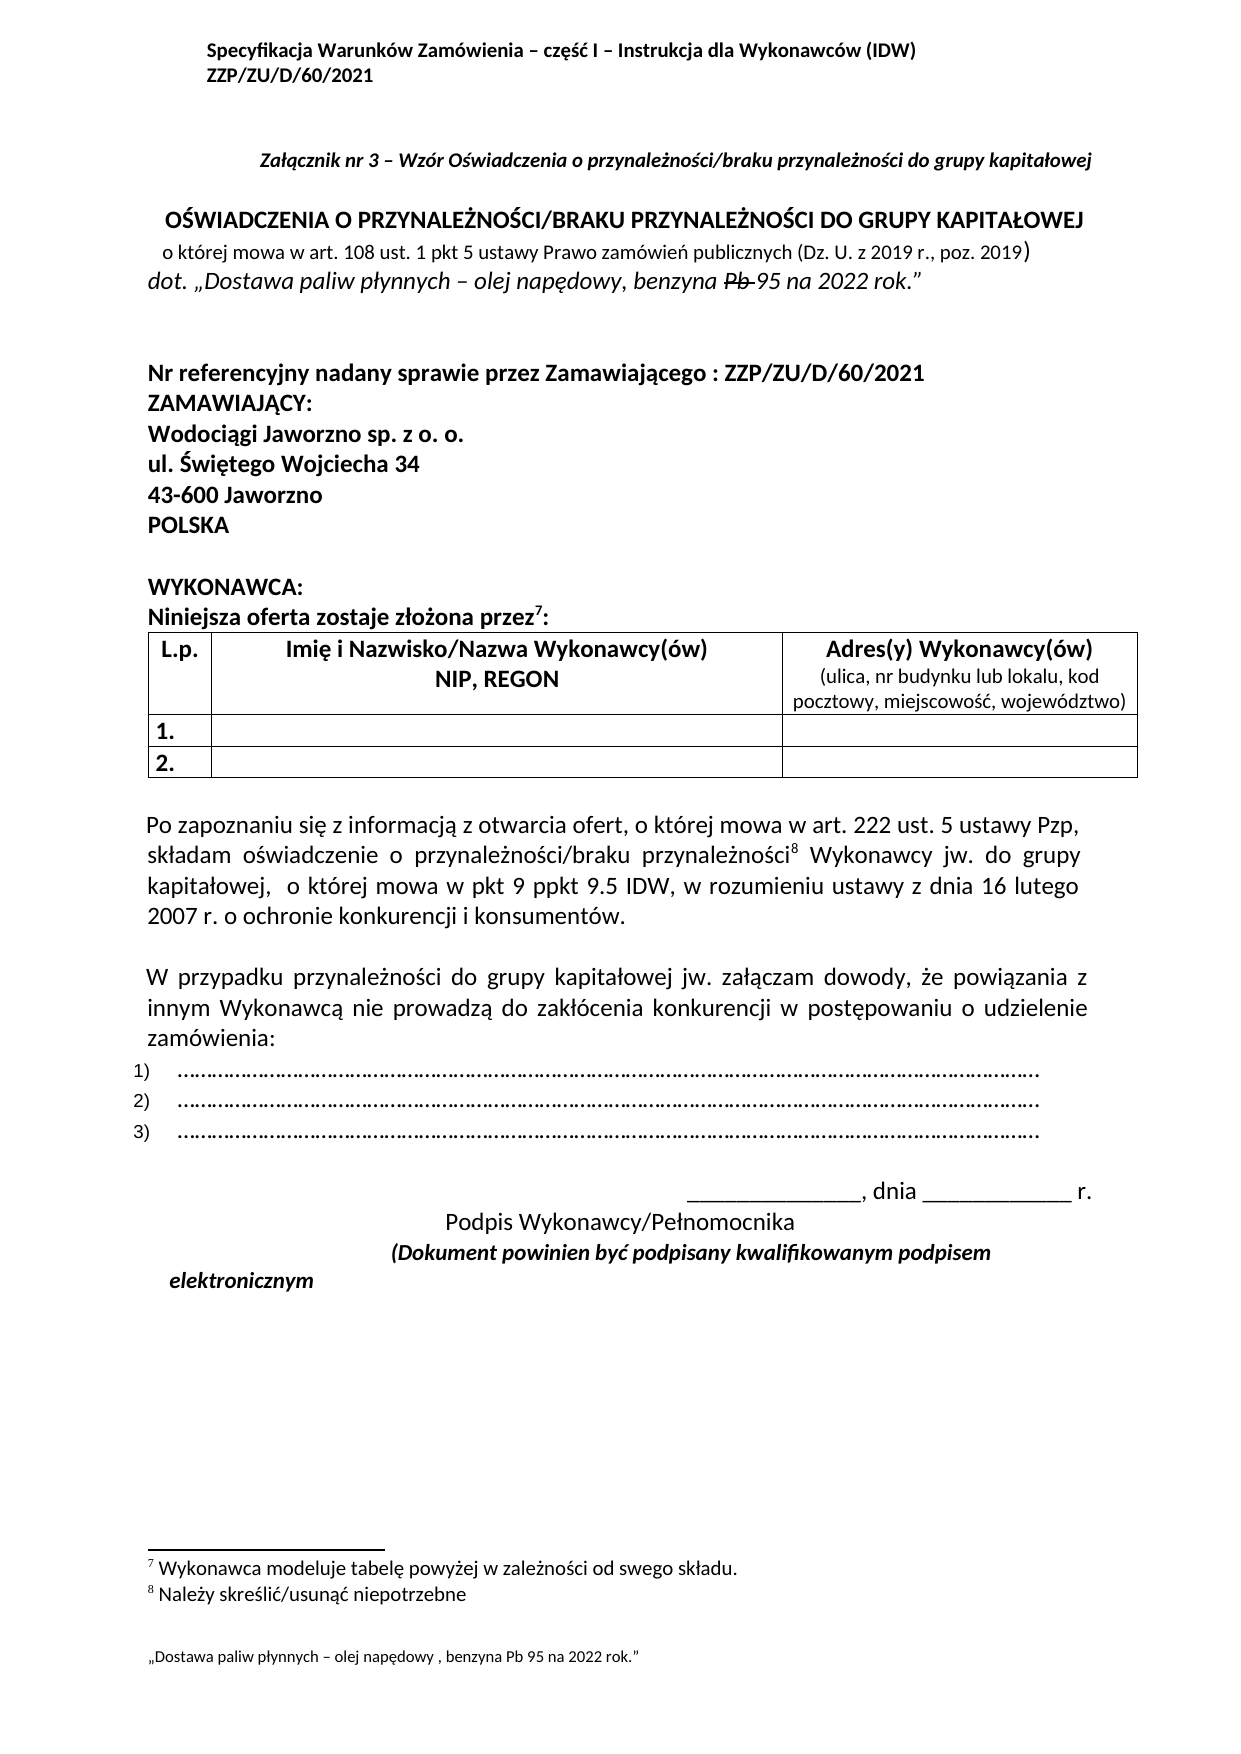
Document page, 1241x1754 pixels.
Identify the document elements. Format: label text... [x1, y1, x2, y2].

text (Dokument powinien być podpisany kwalifikowanym podpisem elektronicznym [169, 1238, 1093, 1294]
table_cell 2. [149, 747, 211, 777]
table_cell [783, 747, 1137, 777]
table_cell 1. [149, 715, 211, 746]
subtitle dot. „Dostawa paliw płynnych – olej napędowy, benzyna Pb 95 na 2022 rok.” [148, 266, 1092, 296]
table_header Adres(y) Wykonawcy(ów) (ulica, nr budynku lub lokalu, kod pocztowy, miejscowość, województwo) [783, 633, 1137, 714]
list …………………………………………………………………………………………………………………………………… [133, 1114, 1093, 1144]
table_cell [783, 715, 1137, 746]
table_header L.p. [149, 633, 211, 714]
text Podpis Wykonawcy/Pełnomocnika [148, 1206, 1093, 1237]
text POLSKA [148, 510, 1093, 540]
text ZAMAWIAJĄCY: [148, 388, 1093, 418]
list …………………………………………………………………………………………………………………………………… [133, 1053, 1093, 1083]
subtitle o której mowa w art. 108 ust. 1 pkt 5 ustawy Prawo zamówień publicznych (Dz. U. z 2019 r., poz. 2019) [162, 235, 1087, 266]
text ______________, dnia ____________ r. [207, 1175, 1093, 1206]
text Wodociągi Jaworzno sp. z o. o. [148, 418, 1093, 449]
list …………………………………………………………………………………………………………………………………… [133, 1083, 1093, 1114]
text Nr referencyjny nadany sprawie przez Zamawiającego : ZZP/ZU/D/60/2021 [148, 357, 1048, 388]
text W przypadku przynależności do grupy kapitałowej jw. załączam dowody, że powiązania z innym Wykonawcą nie prowadzą do zakłócenia konkurencji w postępowaniu o udzielenie zamówienia: [146, 961, 1088, 1053]
table_cell [212, 715, 782, 746]
text ul. Świętego Wojciecha 34 [148, 449, 1093, 479]
table_header Imię i Nazwisko/Nazwa Wykonawcy(ów) NIP, REGON [212, 633, 782, 714]
text WYKONAWCA: [148, 571, 1093, 601]
subtitle OŚWIADCZENIA O PRZYNALEŻNOŚCI/BRAKU PRZYNALEŻNOŚCI DO GRUPY KAPITAŁOWEJ [162, 204, 1087, 235]
text Niniejsza oferta zostaje złożona przez: [148, 601, 1093, 632]
text Załącznik nr 3 – Wzór Oświadczenia o przynależności/braku przynależności do grupy kapitałowej [148, 148, 1093, 173]
text 43-600 Jaworzno [148, 479, 1093, 510]
text Po zapoznaniu się z informacją z otwarcia ofert, o której mowa w art. 222 ust. 5 ustawy Pzp, składam oświadczenie o przynależności/braku przynależności Wykonawcy jw. do grupy kapitałowej, o której mowa w pkt 9 ppkt 9.5 IDW, w rozumieniu ustawy z dnia 16 lutego 2007 r. o ochronie konkurencji i konsumentów. [146, 809, 1081, 931]
table_cell [212, 747, 782, 777]
